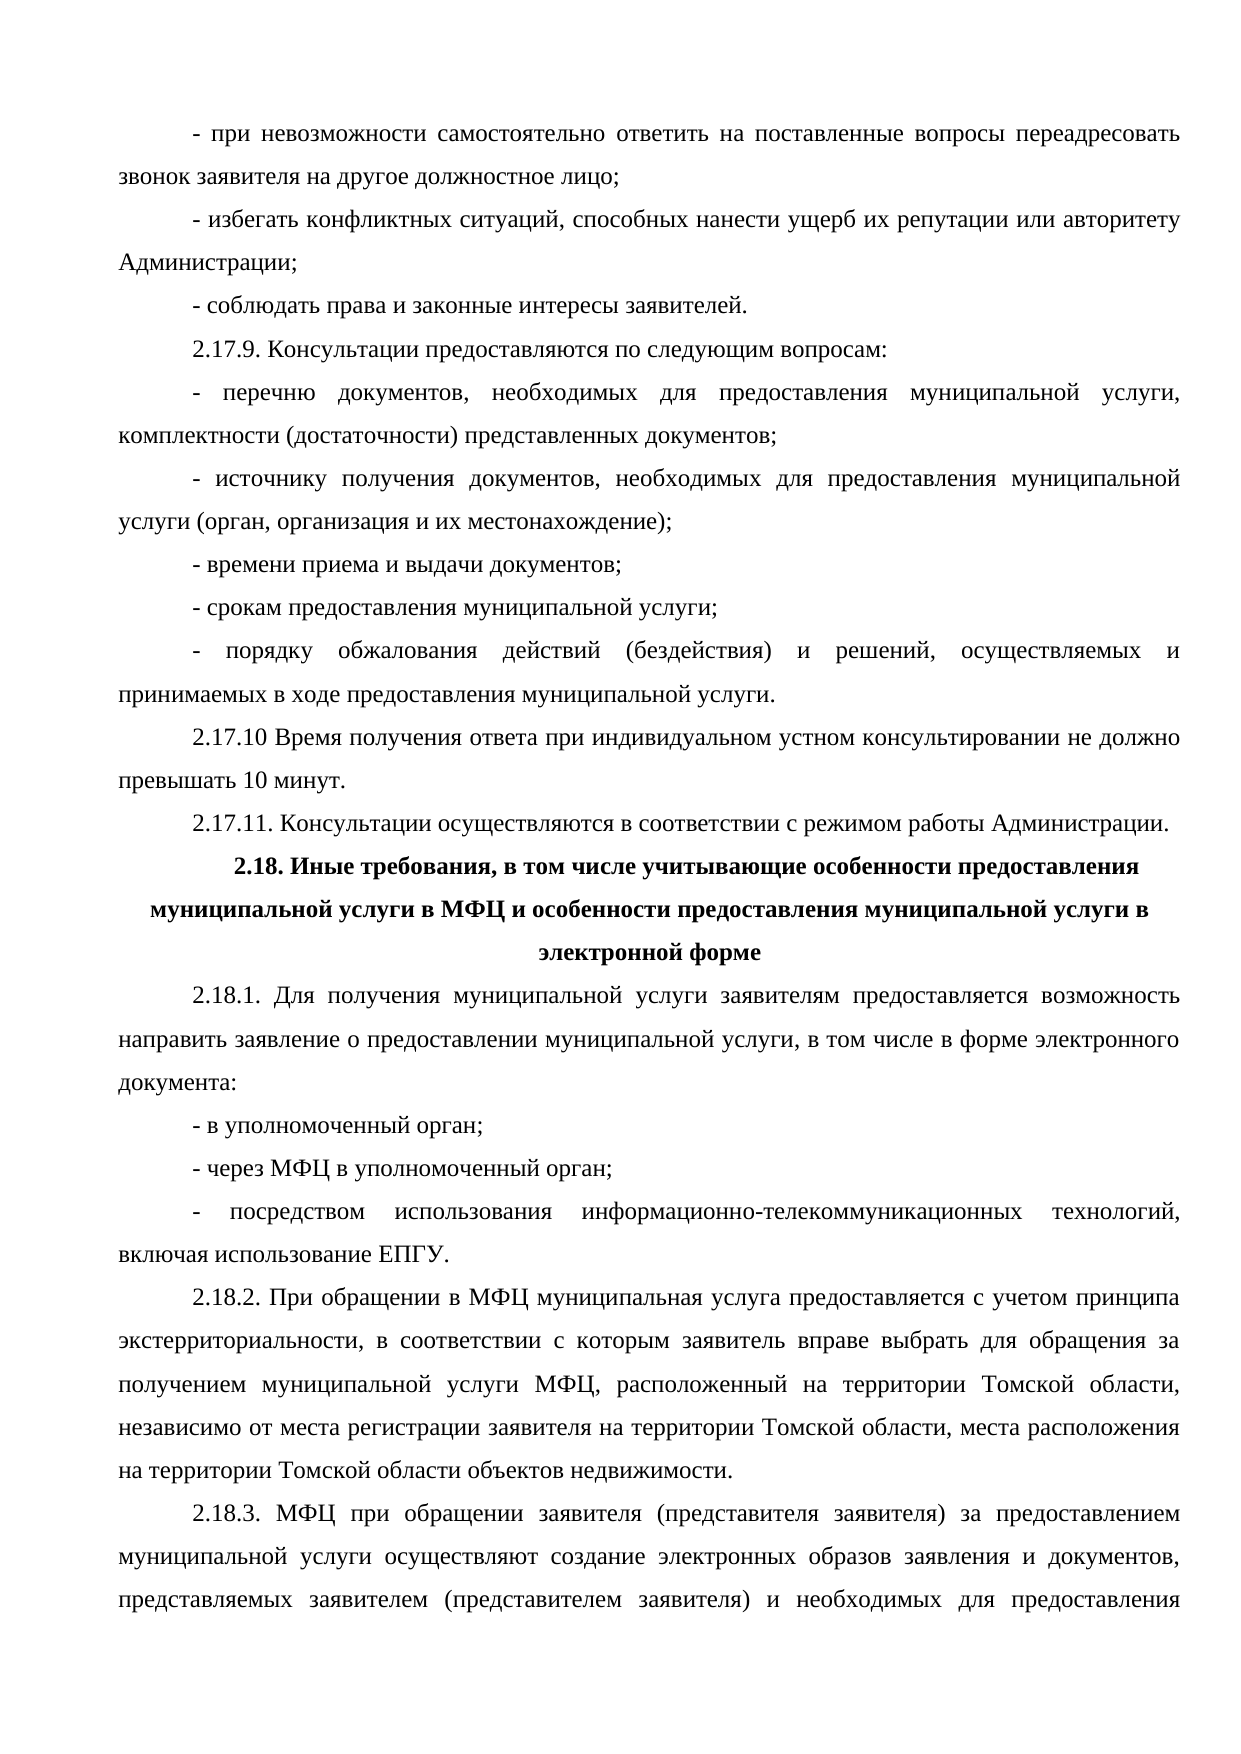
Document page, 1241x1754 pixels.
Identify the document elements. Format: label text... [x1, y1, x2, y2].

text 2.18.2. При обращении в МФЦ муниципальная услуга предоставляется с учетом принципа экстерриториальности, в соответствии с которым заявитель вправе выбрать для обращения за получением муниципальной услуги МФЦ, расположенный на территории Томской области, независимо от места регистрации заявителя на территории Томской области, места расположения на территории Томской области объектов недвижимости. [118, 1282, 1181, 1484]
text - посредством использования информационно-телекоммуникационных технологий, включая использование ЕПГУ. [118, 1196, 1181, 1268]
text 2.18. Иные требования, в том числе учитывающие особенности предоставления муниципальной услуги в МФЦ и особенности предоставления муниципальной услуги в электронной форме [118, 851, 1181, 966]
text - перечню документов, необходимых для предоставления муниципальной услуги, комплектности (достаточности) представленных документов; [118, 377, 1181, 449]
text - времени приема и выдачи документов; [118, 549, 1181, 578]
text 2.17.9. Консультации предоставляются по следующим вопросам: [118, 334, 1181, 362]
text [118, 1498, 1181, 1613]
text 2.17.11. Консультации осуществляются в соответствии с режимом работы Администрации. [118, 808, 1181, 837]
text - соблюдать права и законные интересы заявителей. [118, 291, 1181, 319]
text - срокам предоставления муниципальной услуги; [118, 592, 1181, 621]
text 2.17.10 Время получения ответа при индивидуальном устном консультировании не должно превышать 10 минут. [118, 722, 1181, 794]
text - через МФЦ в уполномоченный орган; [118, 1153, 1181, 1182]
text - в уполномоченный орган; [118, 1110, 1181, 1139]
text - избегать конфликтных ситуаций, способных нанести ущерб их репутации или авторитету Администрации; [118, 204, 1181, 276]
text - при невозможности самостоятельно ответить на поставленные вопросы переадресовать звонок заявителя на другое должностное лицо; [118, 118, 1181, 190]
text 2.18.1. Для получения муниципальной услуги заявителям предоставляется возможность направить заявление о предоставлении муниципальной услуги, в том числе в форме электронного документа: [118, 981, 1181, 1096]
text - порядку обжалования действий (бездействия) и решений, осуществляемых и принимаемых в ходе предоставления муниципальной услуги. [118, 636, 1181, 707]
text - источнику получения документов, необходимых для предоставления муниципальной услуги (орган, организация и их местонахождение); [118, 463, 1181, 535]
